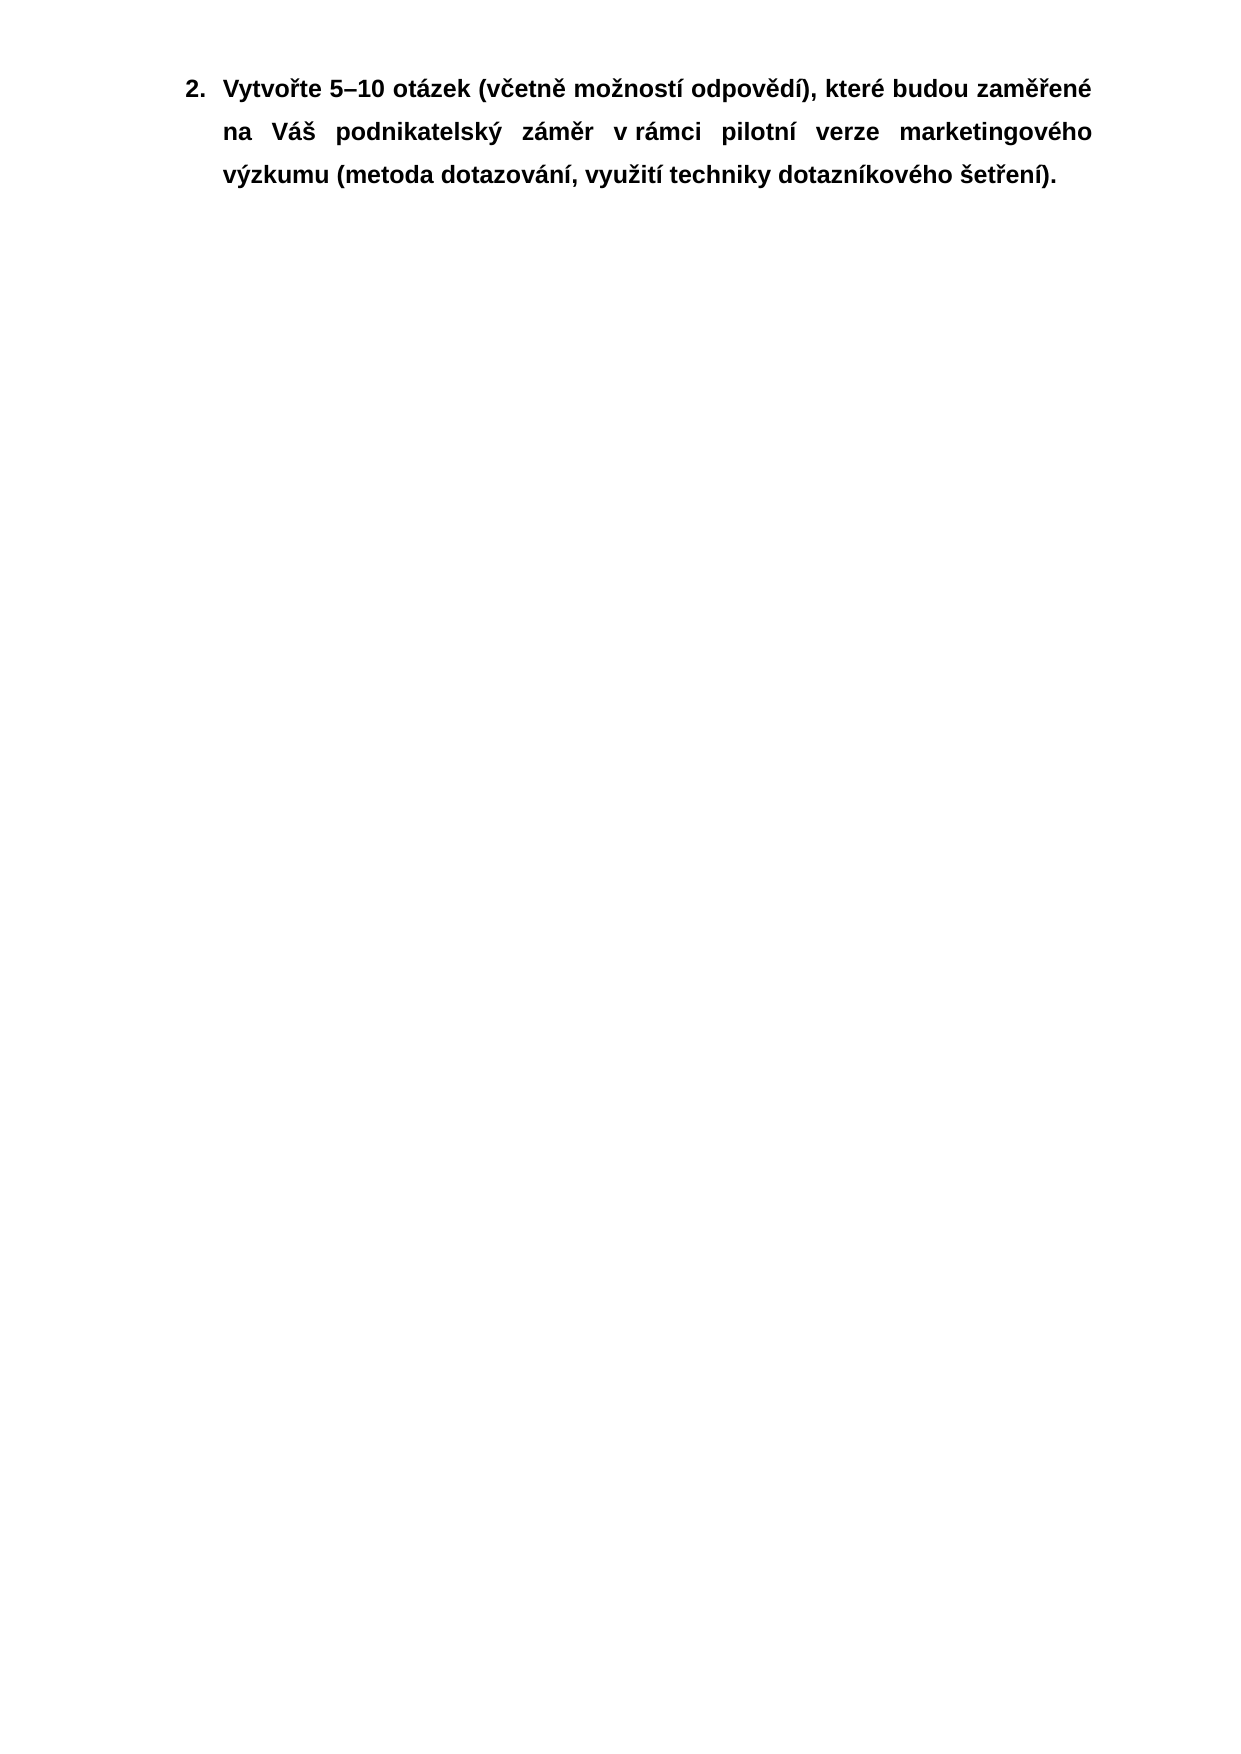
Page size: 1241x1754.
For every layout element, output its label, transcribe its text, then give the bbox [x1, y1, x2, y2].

list Vytvořte 5–10 otázek (včetně možností odpovědí), které budou zaměřené na Váš podnikatelský záměr v rámci pilotní verze marketingového výzkumu (metoda dotazování, využití techniky dotazníkového šetření). [185, 74, 1093, 189]
